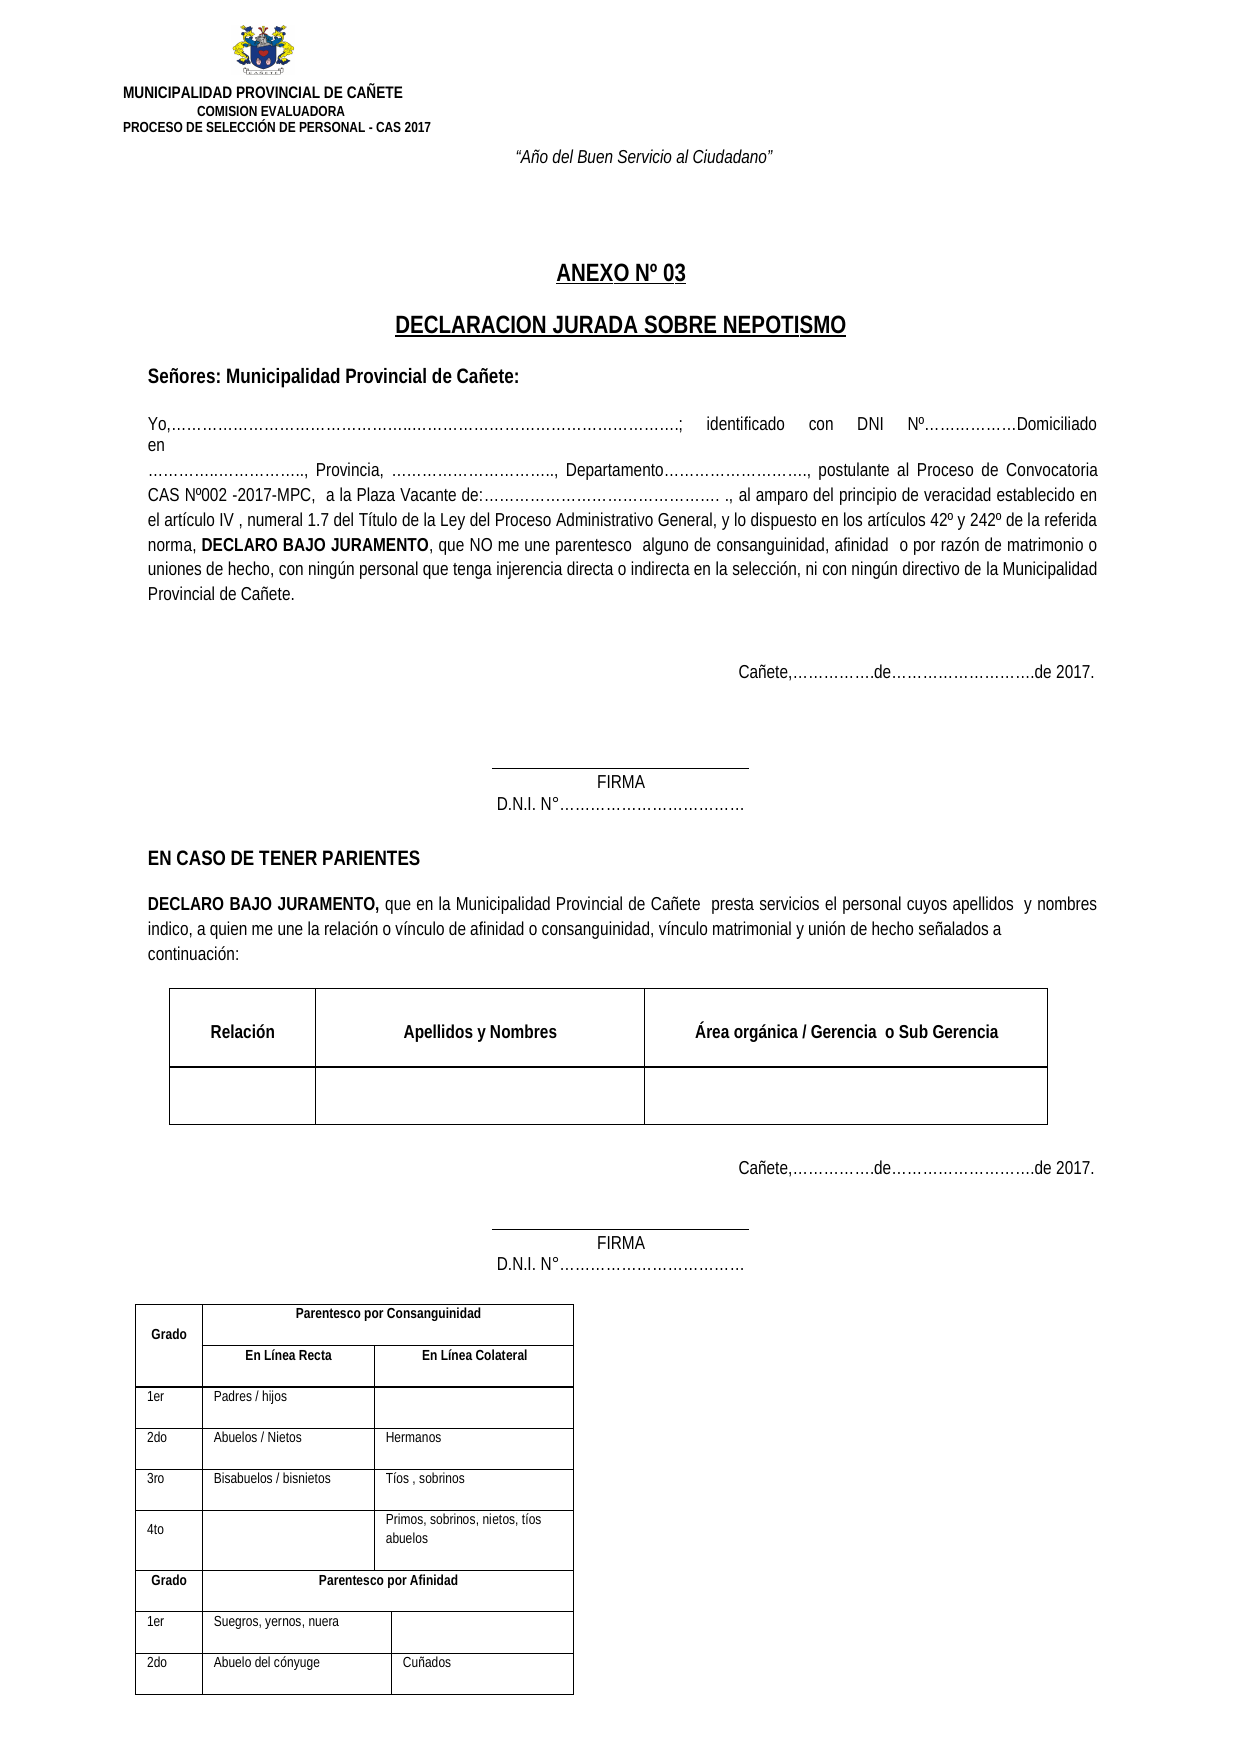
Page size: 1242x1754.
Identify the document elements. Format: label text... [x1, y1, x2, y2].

table_cell Bisabuelos / bisnietos [203, 1470, 374, 1510]
table_cell Tíos , sobrinos [375, 1470, 573, 1510]
table_cell Primos, sobrinos, nietos, tíos abuelos [375, 1511, 573, 1570]
table_cell 1er [136, 1612, 202, 1652]
table_cell [392, 1612, 573, 1652]
table_header Área orgánica / Gerencia o Sub Gerencia [645, 989, 1047, 1066]
text FIRMA [593, 1232, 649, 1253]
table_header Grado [136, 1305, 202, 1386]
table_cell [316, 1068, 644, 1124]
table_cell Abuelos / Nietos [203, 1429, 374, 1469]
picture [231, 25, 296, 75]
table_cell Suegros, yernos, nuera [203, 1612, 391, 1652]
text Yo,………………………………………..…………………………………………….; identificado con DNI Nº………………Domiciliado en [148, 413, 1097, 456]
text FIRMA [593, 771, 649, 792]
table_cell 4to [136, 1511, 202, 1570]
text Cañete,…………….de……………………….de 2017. [738, 660, 1160, 681]
table_header Apellidos y Nombres [316, 989, 644, 1066]
text DECLARO BAJO JURAMENTO, que en la Municipalidad Provincial de Cañete presta servicios el personal cuyos apellidos y nombres indico, a quien me une la relación o vínculo de afinidad o consanguinidad, vínculo matrimonial y unión de hecho señalados a continuación: [148, 889, 1097, 964]
table_cell [203, 1511, 374, 1570]
text D.N.I. N°……………………………… [493, 1253, 748, 1275]
table_cell Hermanos [375, 1429, 573, 1469]
table_header Parentesco por Consanguinidad [203, 1305, 573, 1345]
text EN CASO DE TENER PARIENTES [148, 846, 1160, 869]
table_cell [375, 1388, 573, 1428]
table_cell Padres / hijos [203, 1388, 374, 1428]
table_cell Cuñados [392, 1654, 573, 1694]
table_cell Grado [136, 1571, 202, 1611]
text Cañete,…………….de……………………….de 2017. [738, 1156, 1160, 1177]
table_cell Abuelo del cónyuge [203, 1654, 391, 1694]
table_cell En Línea Recta [203, 1346, 374, 1386]
text ANEXO Nº 03 [552, 258, 690, 286]
table_cell Parentesco por Afinidad [203, 1571, 573, 1611]
text …………..…………….., Provincia, ………………………….., Departamento………………………., postulante al Proceso de Convocatoria CAS Nº002 -2017-MPC, a la Plaza Vacante de:………………………………………. ., al amparo del principio de veracidad establecido en el artículo IV , numeral 1.7 del Título de la Ley del Proceso Administrativo General, y lo dispuesto en los artículos 42º y 242º de la referida norma, DECLARO BAJO JURAMENTO, que NO me une parentesco alguno de consanguinidad, afinidad o por razón de matrimonio o uniones de hecho, con ningún personal que tenga injerencia directa o indirecta en la selección, ni con ningún directivo de la Municipalidad Provincial de Cañete. [148, 459, 1098, 604]
table_cell [645, 1068, 1047, 1124]
text DECLARACION JURADA SOBRE NEPOTISMO [395, 311, 1160, 338]
text D.N.I. N°……………………………… [493, 793, 748, 813]
table_cell [170, 1068, 315, 1124]
table_header Relación [170, 989, 315, 1066]
text Señores: Municipalidad Provincial de Cañete: [148, 364, 523, 388]
table_cell 1er [136, 1388, 202, 1428]
table_cell 2do [136, 1429, 202, 1469]
table_cell 3ro [136, 1470, 202, 1510]
table_cell En Línea Colateral [375, 1346, 573, 1386]
table_cell 2do [136, 1654, 202, 1694]
